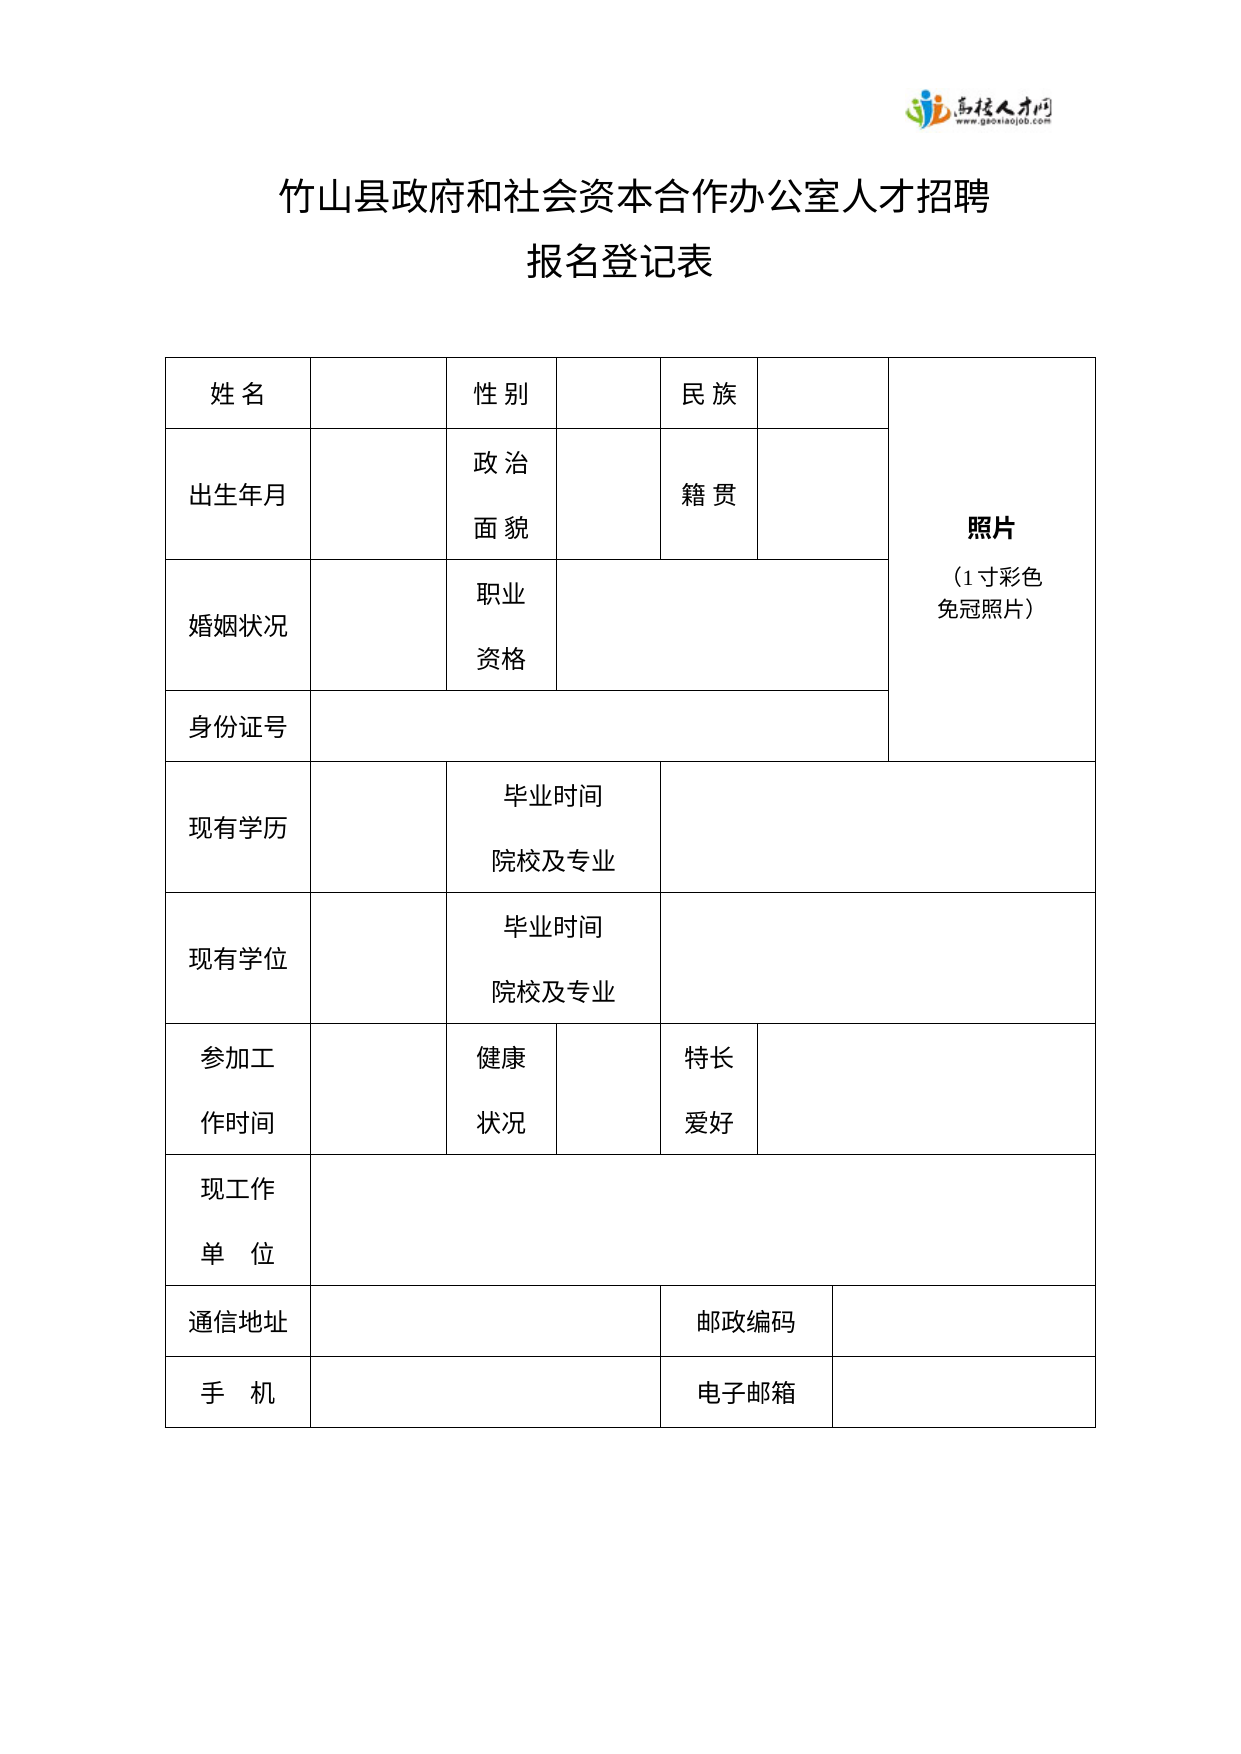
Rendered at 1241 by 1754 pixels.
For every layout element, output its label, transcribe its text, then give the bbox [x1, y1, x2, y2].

table_cell 现有学历 [166, 762, 310, 892]
table_cell [311, 1155, 1095, 1285]
table_cell 婚姻状况 [166, 560, 310, 690]
table_cell [557, 429, 660, 559]
table_cell [661, 762, 1095, 892]
table_cell 健康 状况 [447, 1024, 556, 1154]
table_cell 参加工 作时间 [166, 1024, 310, 1154]
table_cell [311, 1024, 446, 1154]
table_cell [758, 429, 888, 559]
table_cell [661, 893, 1095, 1023]
table_cell 邮政编码 [661, 1286, 832, 1356]
table_cell [557, 560, 888, 690]
table_cell [311, 762, 446, 892]
table_cell [758, 1024, 1095, 1154]
table_cell [311, 1357, 660, 1427]
table_cell 现工作 单 位 [166, 1155, 310, 1285]
table_cell [311, 429, 446, 559]
table_cell 毕业时间 院校及专业 [447, 762, 660, 892]
picture [905, 88, 1053, 133]
text 竹山县政府和社会资本合作办公室人才招聘 [187, 162, 1053, 227]
table_cell 手 机 [166, 1357, 310, 1427]
table_header 性 别 [447, 358, 556, 428]
table_cell [311, 893, 446, 1023]
table_header 姓 名 [166, 358, 310, 428]
table_cell [557, 1024, 660, 1154]
table_cell [311, 560, 446, 690]
table_cell 特长 爱好 [661, 1024, 757, 1154]
table_header [557, 358, 660, 428]
table_cell 政 治 面 貌 [447, 429, 556, 559]
table_cell 职业 资格 [447, 560, 556, 690]
table_cell 身份证号 [166, 691, 310, 761]
table_cell [833, 1286, 1095, 1356]
table_header [311, 358, 446, 428]
table_cell 现有学位 [166, 893, 310, 1023]
table_cell 籍 贯 [661, 429, 757, 559]
table_cell 出生年月 [166, 429, 310, 559]
table_cell 毕业时间 院校及专业 [447, 893, 660, 1023]
table_header [758, 358, 888, 428]
table_cell 电子邮箱 [661, 1357, 832, 1427]
text 报名登记表 [187, 227, 1053, 292]
table_header 照片 （1寸彩色 免冠照片） [889, 358, 1095, 761]
table_cell [311, 1286, 660, 1356]
table_header 民 族 [661, 358, 757, 428]
table_cell 通信地址 [166, 1286, 310, 1356]
table_cell [833, 1357, 1095, 1427]
table_cell [311, 691, 888, 761]
